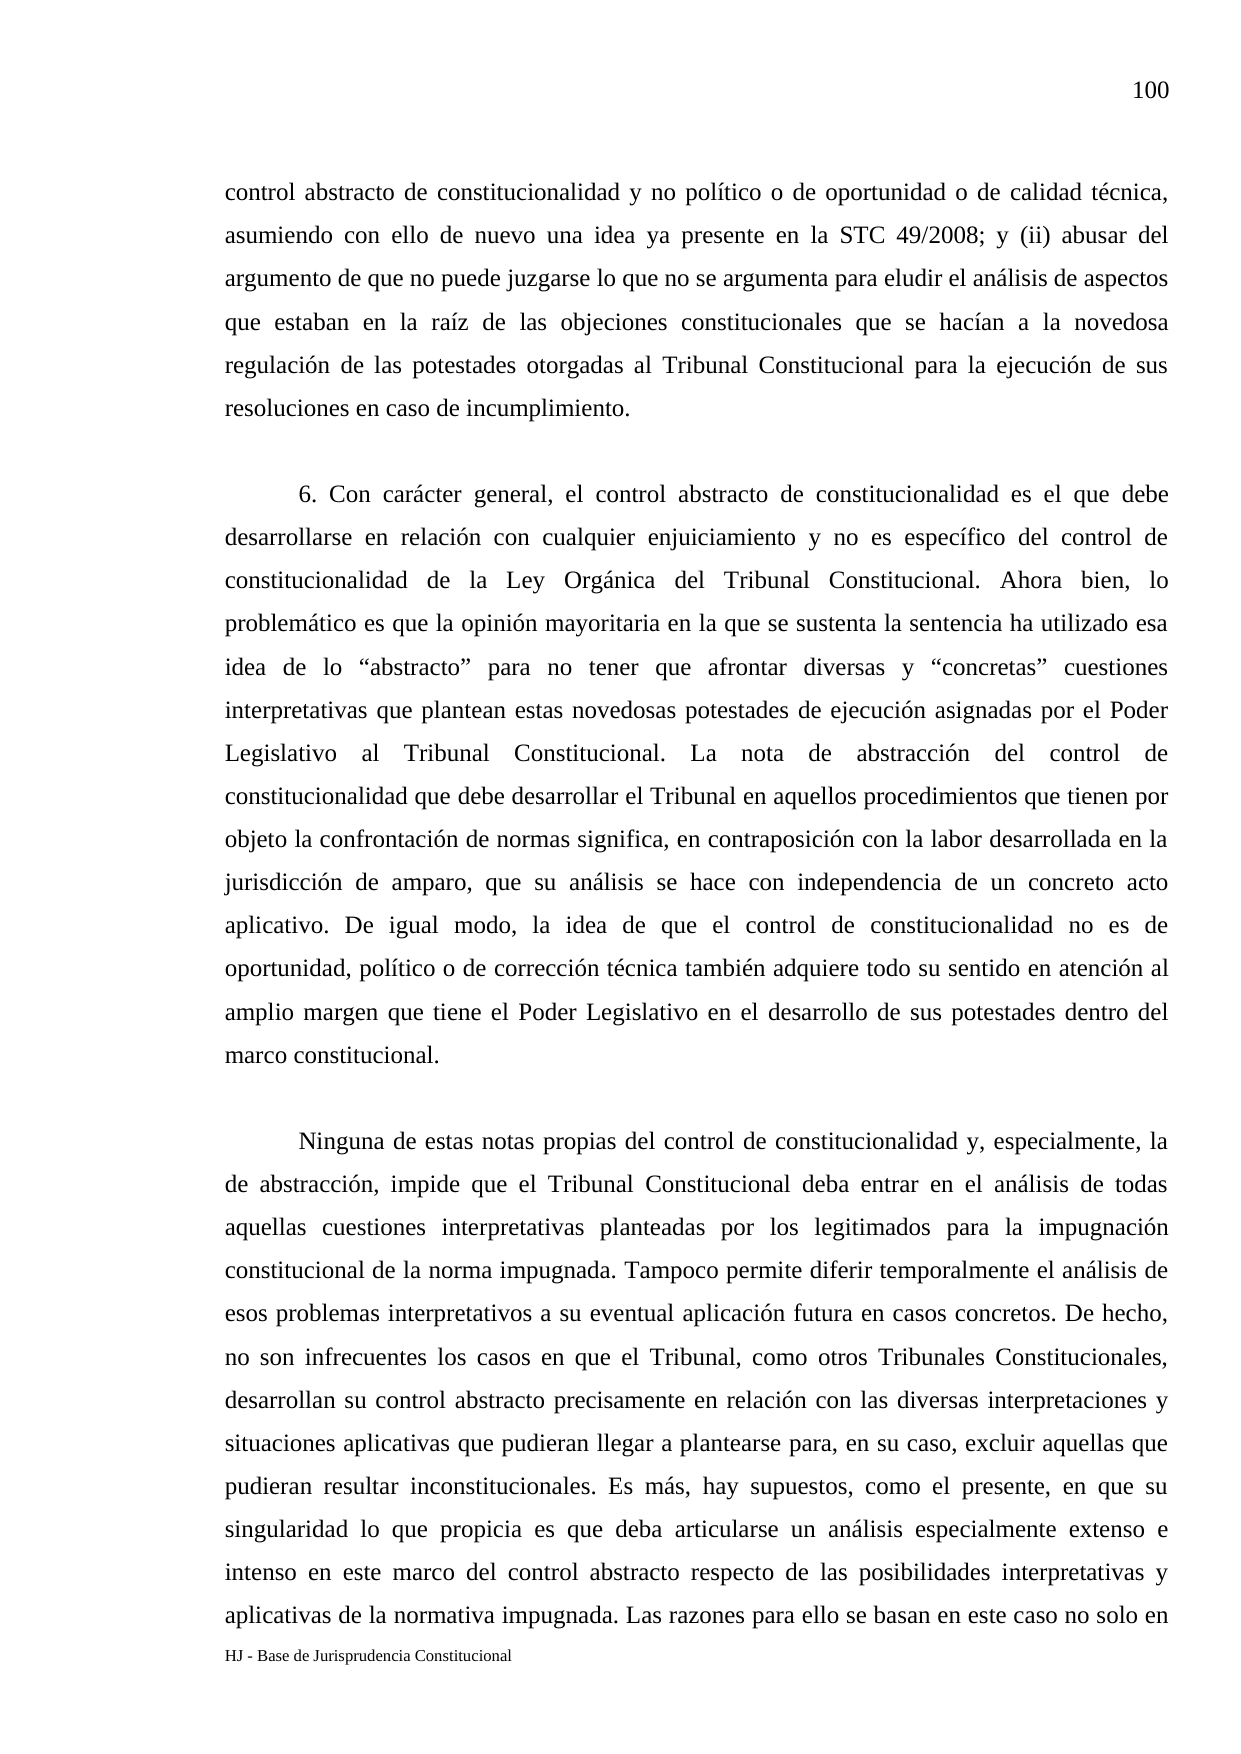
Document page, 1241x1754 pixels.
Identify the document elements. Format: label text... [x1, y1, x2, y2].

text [224, 1126, 1169, 1629]
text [224, 177, 1169, 422]
text 6. Con carácter general, el control abstracto de constitucionalidad es el que debe desarrollarse en relación con cualquier enjuiciamiento y no es específico del control de constitucionalidad de la Ley Orgánica del Tribunal Constitucional. Ahora bien, lo problemático es que la opinión mayoritaria en la que se sustenta la sentencia ha utilizado esa idea de lo “abstracto” para no tener que afrontar diversas y “concretas” cuestiones interpretativas que plantean estas novedosas potestades de ejecución asignadas por el Poder Legislativo al Tribunal Constitucional. La nota de abstracción del control de constitucionalidad que debe desarrollar el Tribunal en aquellos procedimientos que tienen por objeto la confrontación de normas significa, en contraposición con la labor desarrollada en la jurisdicción de amparo, que su análisis se hace con independencia de un concreto acto aplicativo. De igual modo, la idea de que el control de constitucionalidad no es de oportunidad, político o de corrección técnica también adquiere todo su sentido en atención al amplio margen que tiene el Poder Legislativo en el desarrollo de sus potestades dentro del marco constitucional. [224, 479, 1169, 1068]
